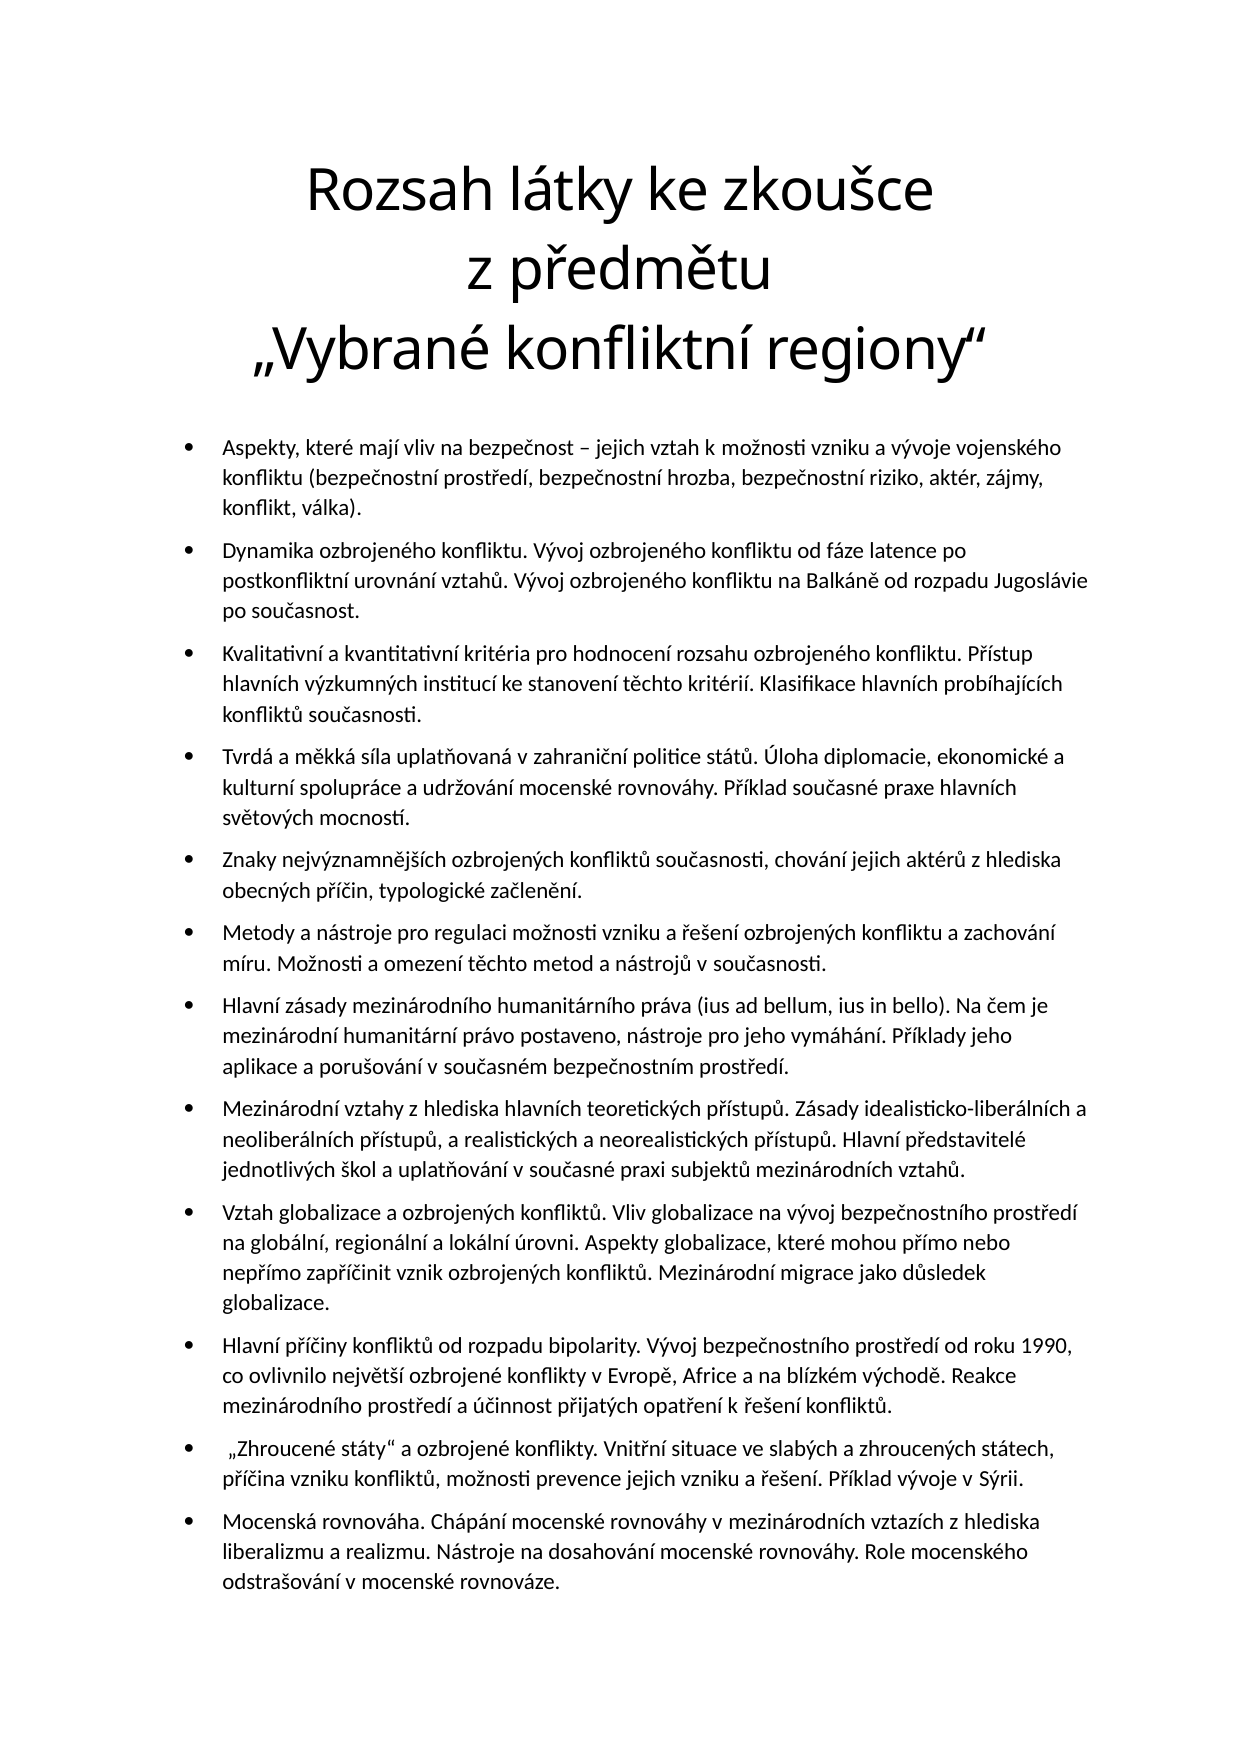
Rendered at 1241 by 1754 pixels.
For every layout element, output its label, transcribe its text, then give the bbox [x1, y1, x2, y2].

list Hlavní příčiny konfliktů od rozpadu bipolarity. Vývoj bezpečnostního prostředí od roku 1990, co ovlivnilo největší ozbrojené konflikty v Evropě, Africe a na blízkém východě. Reakce mezinárodního prostředí a účinnost přijatých opatření k řešení konfliktů. [185, 1331, 1092, 1419]
list Kvalitativní a kvantitativní kritéria pro hodnocení rozsahu ozbrojeného konfliktu. Přístup hlavních výzkumných institucí ke stanovení těchto kritérií. Klasifikace hlavních probíhajících konfliktů současnosti. [185, 639, 1092, 728]
list „Zhroucené státy“ a ozbrojené konflikty. Vnitřní situace ve slabých a zhroucených státech, příčina vzniku konfliktů, možnosti prevence jejich vzniku a řešení. Příklad vývoje v Sýrii. [185, 1434, 1092, 1492]
list Dynamika ozbrojeného konfliktu. Vývoj ozbrojeného konfliktu od fáze latence po postkonfliktní urovnání vztahů. Vývoj ozbrojeného konfliktu na Balkáně od rozpadu Jugoslávie po současnost. [185, 536, 1092, 624]
list Vztah globalizace a ozbrojených konfliktů. Vliv globalizace na vývoj bezpečnostního prostředí na globální, regionální a lokální úrovni. Aspekty globalizace, které mohou přímo nebo nepřímo zapříčinit vznik ozbrojených konfliktů. Mezinárodní migrace jako důsledek globalizace. [185, 1198, 1092, 1316]
title Rozsah látky ke zkoušce z předmětu [148, 148, 1092, 307]
title „Vybrané konfliktní regiony“ [148, 307, 1092, 386]
list Hlavní zásady mezinárodního humanitárního práva (ius ad bellum, ius in bello). Na čem je mezinárodní humanitární právo postaveno, nástroje pro jeho vymáhání. Příklady jeho aplikace a porušování v současném bezpečnostním prostředí. [185, 991, 1092, 1080]
list Metody a nástroje pro regulaci možnosti vzniku a řešení ozbrojených konfliktu a zachování míru. Možnosti a omezení těchto metod a nástrojů v současnosti. [185, 918, 1092, 977]
list Aspekty, které mají vliv na bezpečnost – jejich vztah k možnosti vzniku a vývoje vojenského konfliktu (bezpečnostní prostředí, bezpečnostní hrozba, bezpečnostní riziko, aktér, zájmy, konflikt, válka). [185, 433, 1092, 521]
list Tvrdá a měkká síla uplatňovaná v zahraniční politice států. Úloha diplomacie, ekonomické a kulturní spolupráce a udržování mocenské rovnováhy. Příklad současné praxe hlavních světových mocností. [185, 742, 1092, 831]
list Znaky nejvýznamnějších ozbrojených konfliktů současnosti, chování jejich aktérů z hlediska obecných příčin, typologické začlenění. [185, 846, 1092, 904]
list Mezinárodní vztahy z hlediska hlavních teoretických přístupů. Zásady idealisticko-liberálních a neoliberálních přístupů, a realistických a neorealistických přístupů. Hlavní představitelé jednotlivých škol a uplatňování v současné praxi subjektů mezinárodních vztahů. [185, 1094, 1092, 1183]
list Mocenská rovnováha. Chápání mocenské rovnováhy v mezinárodních vztazích z hlediska liberalizmu a realizmu. Nástroje na dosahování mocenské rovnováhy. Role mocenského odstrašování v mocenské rovnováze. [185, 1507, 1092, 1595]
